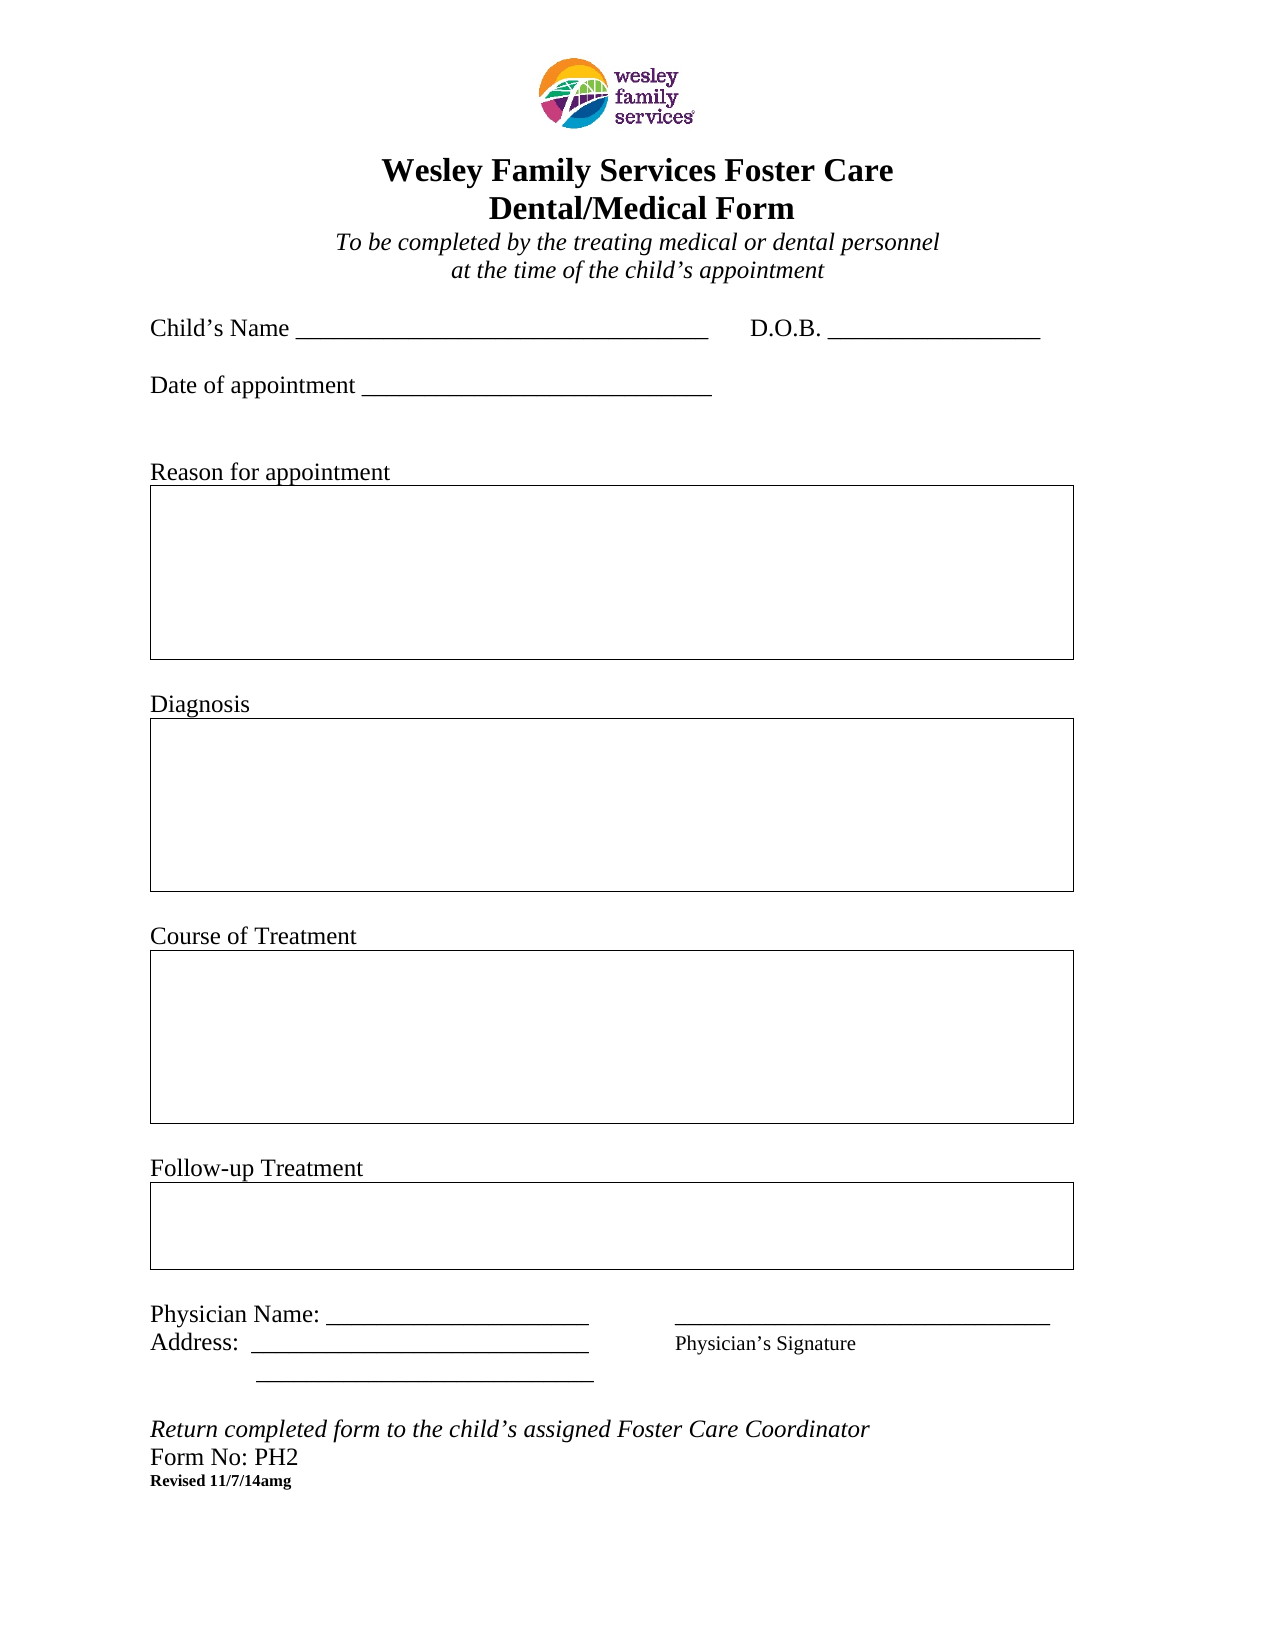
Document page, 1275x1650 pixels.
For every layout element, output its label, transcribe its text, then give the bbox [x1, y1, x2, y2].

text Address: ___________________________ Physician’s Signature [150, 1327, 1125, 1356]
text Return completed form to the child’s assigned Foster Care Coordinator [150, 1414, 1125, 1442]
text Diagnosis [150, 689, 1125, 717]
text Date of appointment ____________________________ [150, 370, 1125, 399]
text Form No: PH2 [150, 1442, 1125, 1471]
text Wesley Family Services Foster Care [150, 150, 1125, 188]
text Dental/Medical Form [150, 188, 1125, 227]
text Physician Name: _____________________ ______________________________ [150, 1299, 1125, 1327]
text Course of Treatment [150, 921, 1125, 949]
table_header [151, 951, 1073, 1123]
text To be completed by the treating medical or dental personnel [150, 227, 1125, 255]
text Child’s Name _________________________________ D.O.B. _________________ [150, 313, 1125, 342]
text ___________________________ [150, 1356, 1125, 1385]
text at the time of the child’s appointment [150, 255, 1125, 284]
text Revised 11/7/14amg [150, 1471, 1125, 1490]
table_header [151, 486, 1073, 659]
text Follow-up Treatment [150, 1153, 1125, 1182]
text Reason for appointment [150, 457, 1125, 485]
picture [528, 55, 703, 131]
table_header [151, 719, 1073, 891]
table_header [151, 1183, 1073, 1269]
